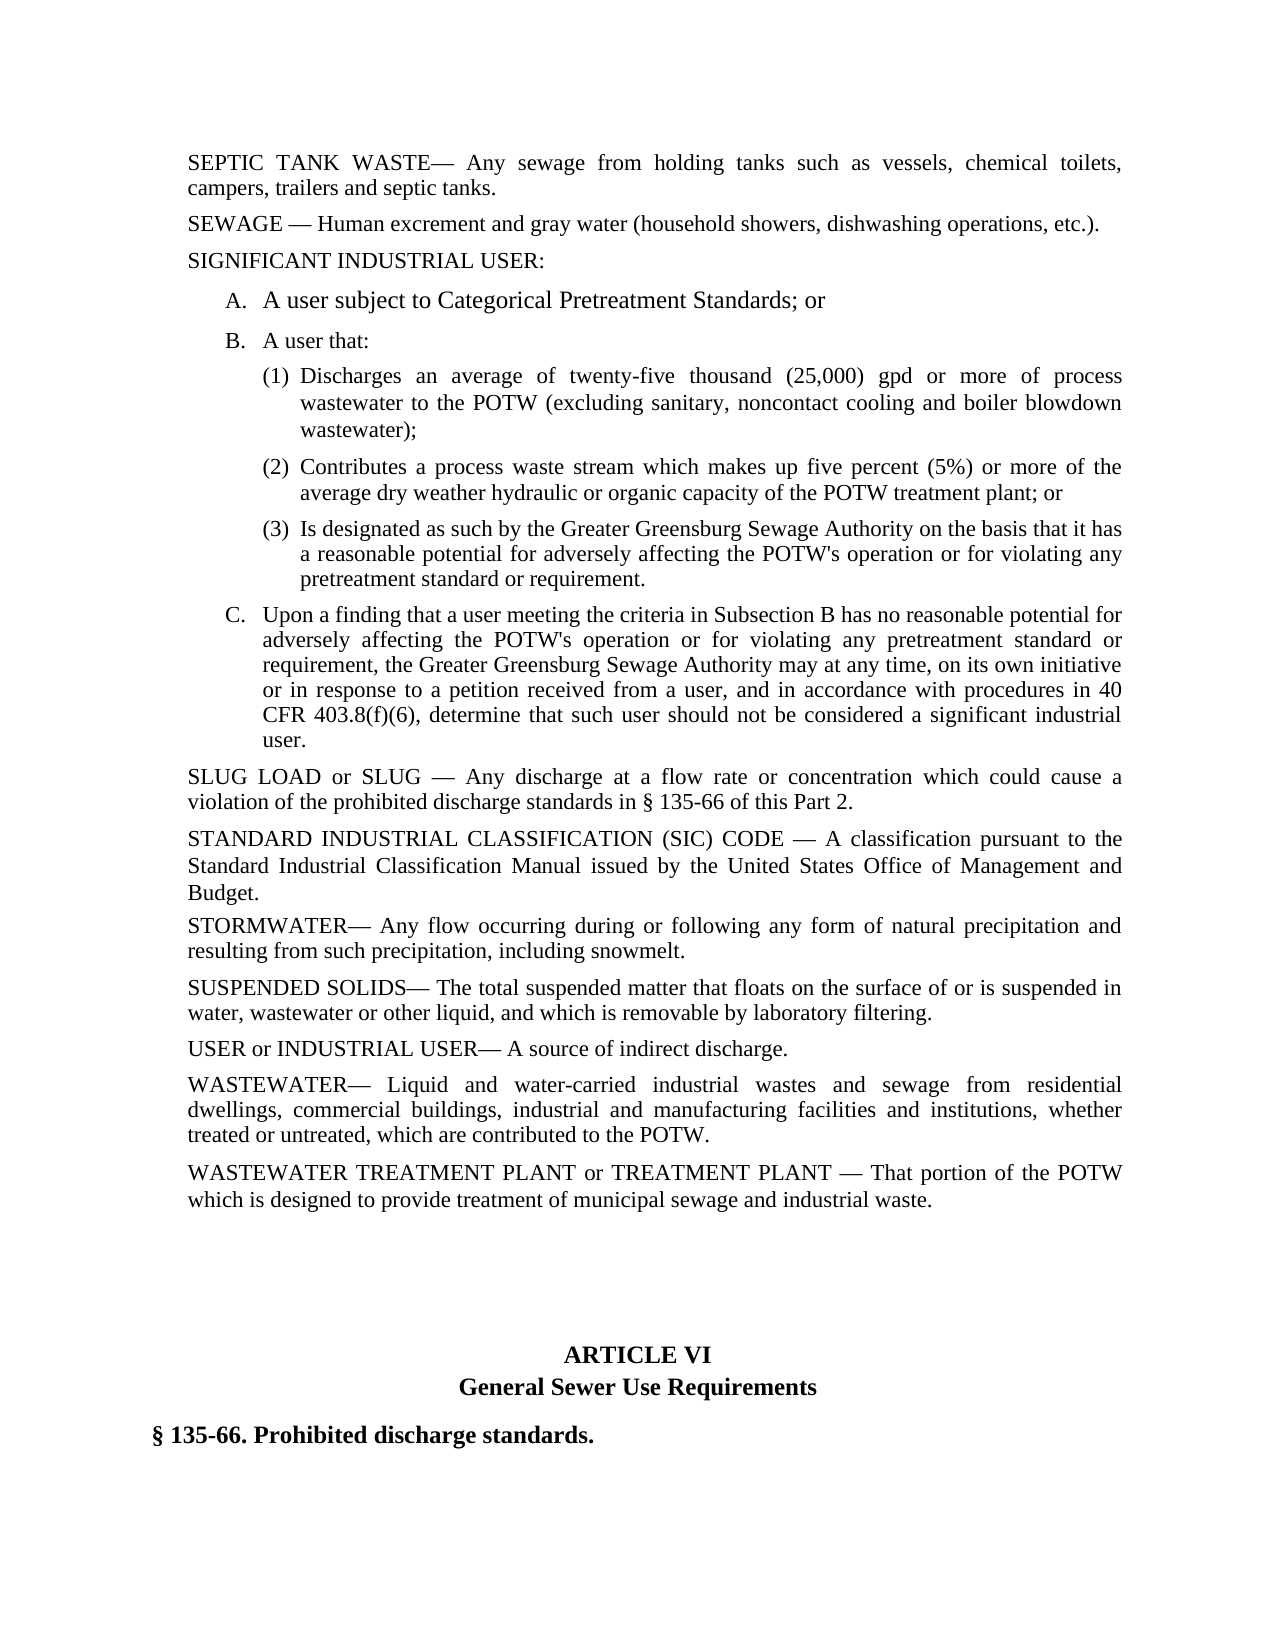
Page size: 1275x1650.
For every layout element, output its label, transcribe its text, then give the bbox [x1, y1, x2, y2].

text SEWAGE — Human excrement and gray water (household showers, dishwashing operations, etc.). [187, 211, 1123, 236]
text SLUG LOAD or SLUG — Any discharge at a flow rate or concentration which could cause a violation of the prohibited discharge standards in § 135-66 of this Part 2. [187, 764, 1123, 814]
text USER or INDUSTRIAL USER— A source of indirect discharge. [187, 1036, 1123, 1061]
list A user subject to Categorical Pretreatment Standards; or [225, 286, 1123, 313]
text § 135-66. Prohibited discharge standards. [151, 1421, 1125, 1449]
text ARTICLE VI [150, 1340, 1125, 1369]
list A user that: [225, 328, 1123, 353]
list Contributes a process waste stream which makes up five percent (5%) or more of the average dry weather hydraulic or organic capacity of the POTW treatment plant; or [262, 455, 1123, 505]
text STORMWATER— Any flow occurring during or following any form of natural precipitation and resulting from such precipitation, including snowmelt. [187, 914, 1123, 964]
list Discharges an average of twenty-five thousand (25,000) gpd or more of process wastewater to the POTW (excluding sanitary, noncontact cooling and boiler blowdown wastewater); [262, 362, 1123, 442]
text SUSPENDED SOLIDS— The total suspended matter that floats on the surface of or is suspended in water, wastewater or other liquid, and which is removable by laboratory filtering. [187, 975, 1123, 1025]
text SEPTIC TANK WASTE— Any sewage from holding tanks such as vessels, chemical toilets, campers, trailers and septic tanks. [187, 150, 1123, 200]
list Is designated as such by the Greater Greensburg Sewage Authority on the basis that it has a reasonable potential for adversely affecting the POTW's operation or for violating any pretreatment standard or requirement. [262, 516, 1123, 591]
text WASTEWATER TREATMENT PLANT or TREATMENT PLANT — That portion of the POTW which is designed to provide treatment of municipal sewage and industrial waste. [187, 1159, 1123, 1212]
text General Sewer Use Requirements [150, 1372, 1125, 1401]
text STANDARD INDUSTRIAL CLASSIFICATION (SIC) CODE — A classification pursuant to the Standard Industrial Classification Manual issued by the United States Office of Management and Budget. [187, 825, 1123, 906]
text WASTEWATER— Liquid and water-carried industrial wastes and sewage from residential dwellings, commercial buildings, industrial and manufacturing facilities and institutions, whether treated or untreated, which are contributed to the POTW. [187, 1072, 1123, 1148]
text SIGNIFICANT INDUSTRIAL USER: [152, 247, 1123, 274]
list Upon a finding that a user meeting the criteria in Subsection B has no reasonable potential for adversely affecting the POTW's operation or for violating any pretreatment standard or requirement, the Greater Greensburg Sewage Authority may at any time, on its own initiative or in response to a petition received from a user, and in accordance with procedures in 40 CFR 403.8(f)(6), determine that such user should not be considered a significant industrial user. [225, 602, 1123, 753]
